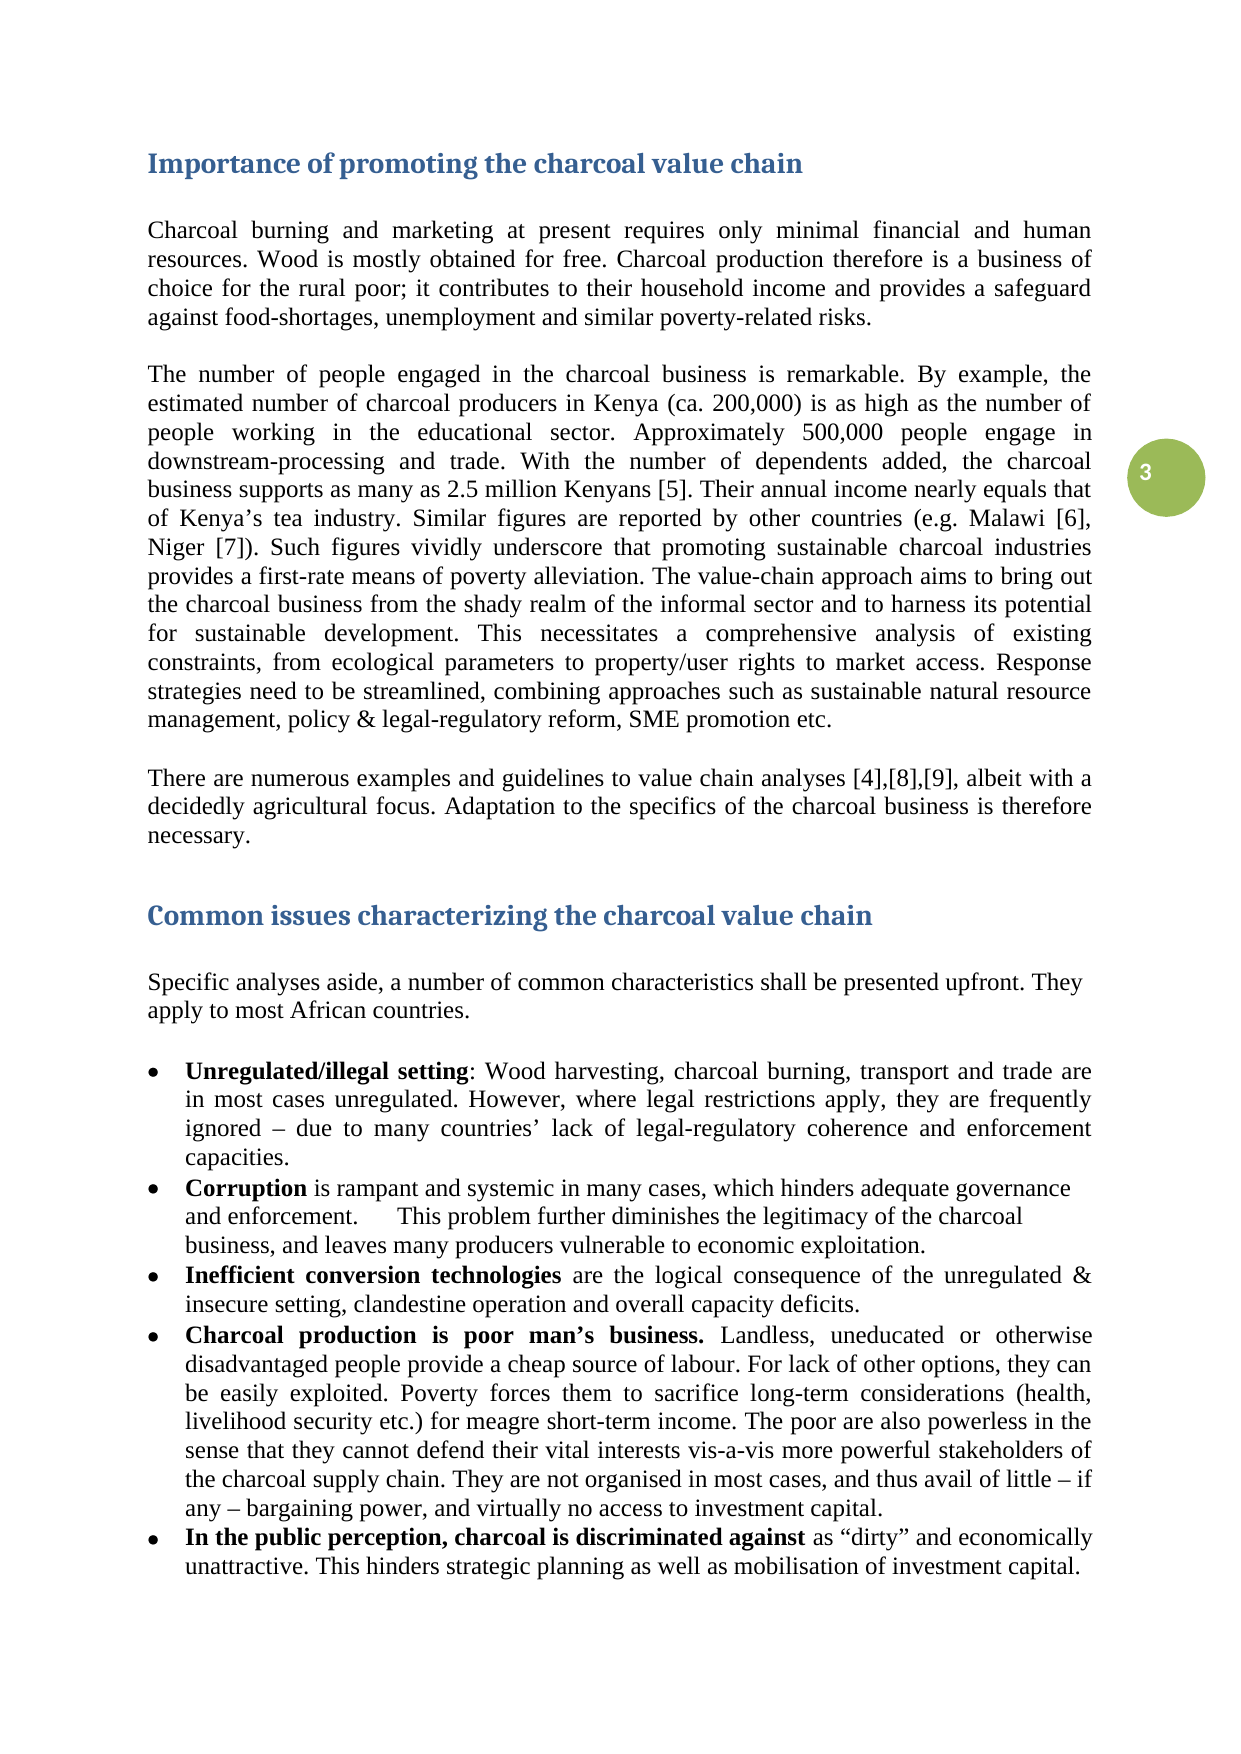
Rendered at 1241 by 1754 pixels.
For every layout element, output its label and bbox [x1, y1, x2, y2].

picture [147, 1318, 171, 1350]
picture [147, 1171, 171, 1202]
picture [147, 1521, 171, 1553]
picture [147, 1258, 171, 1290]
picture [147, 1054, 171, 1085]
